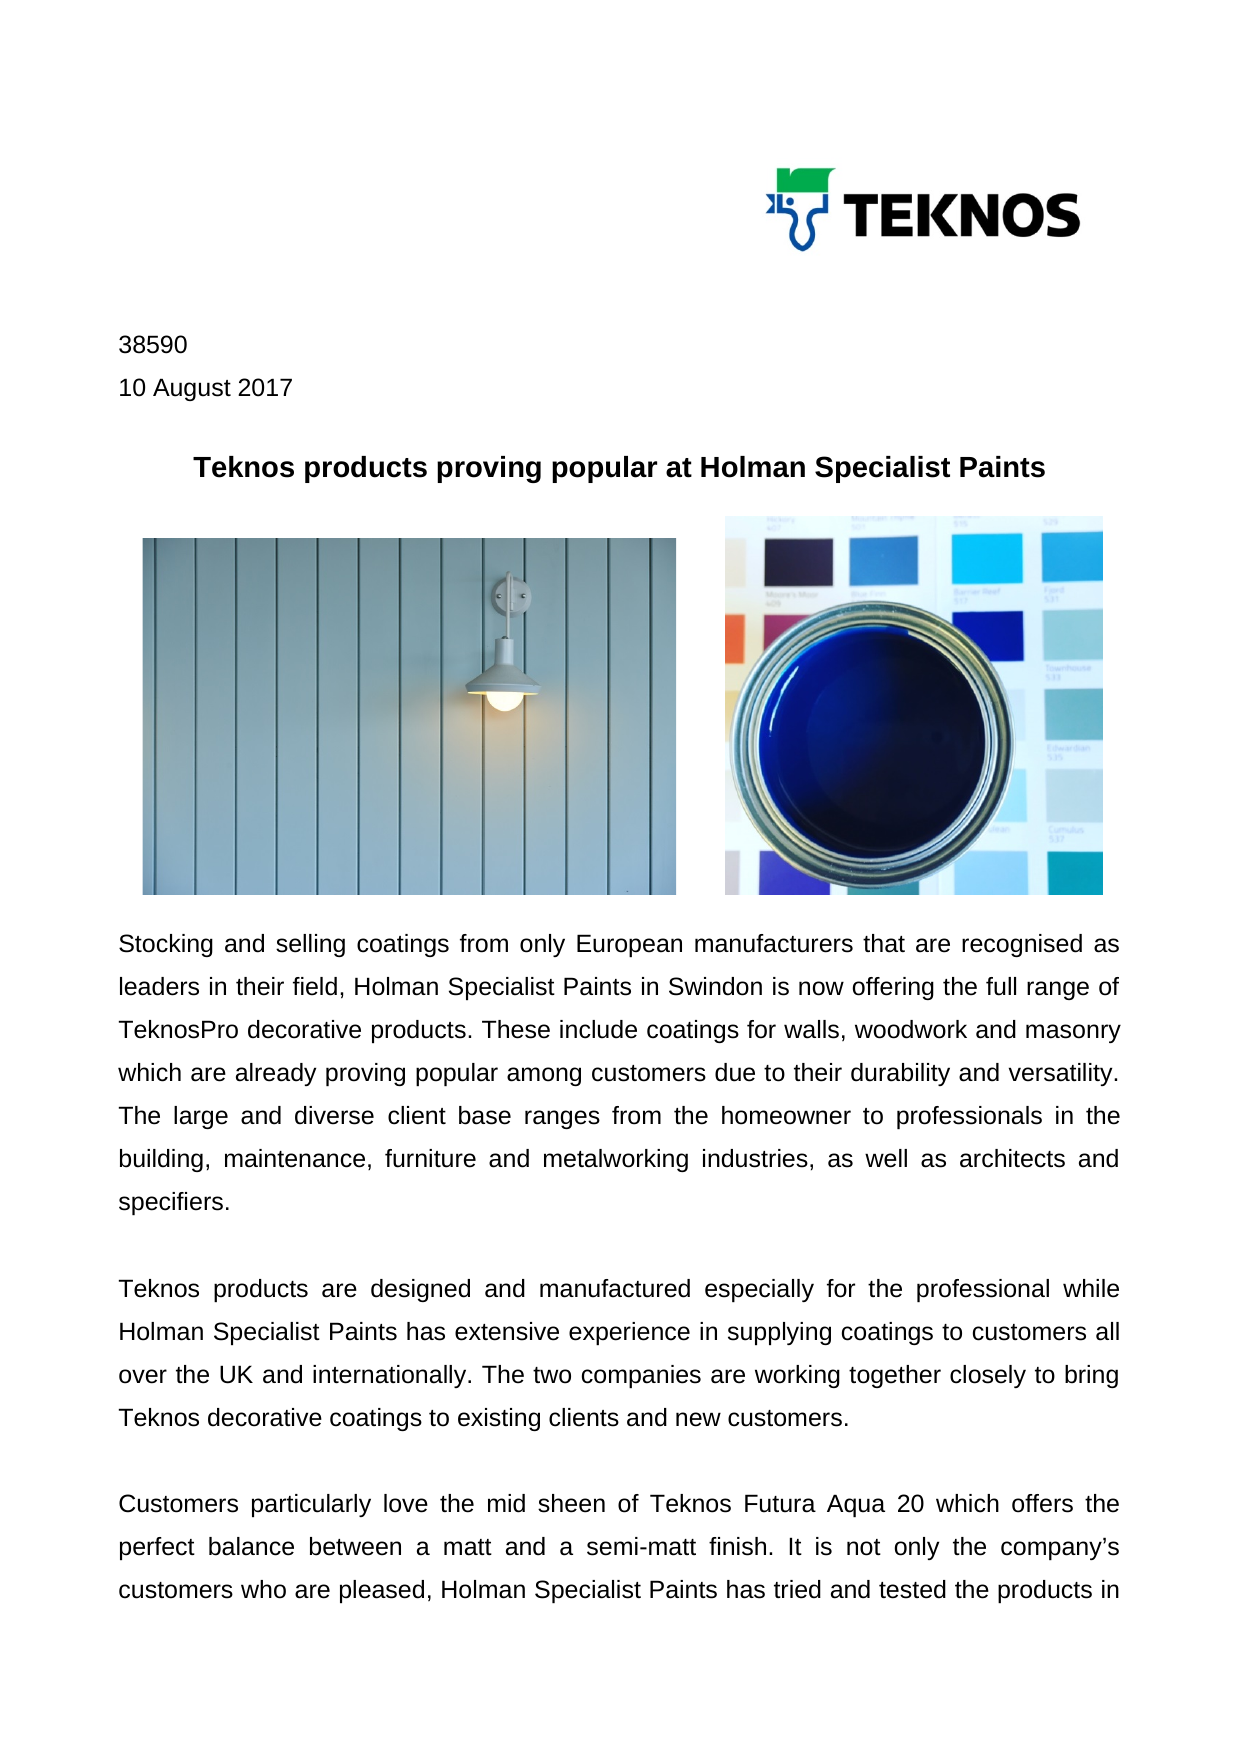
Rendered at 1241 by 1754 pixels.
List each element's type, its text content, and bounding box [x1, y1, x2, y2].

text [118, 1489, 1122, 1604]
text 38590 [118, 330, 1122, 359]
text Teknos products proving popular at Holman Specialist Paints [118, 450, 1122, 483]
text Stocking and selling coatings from only European manufacturers that are recognised as leaders in their field, Holman Specialist Paints in Swindon is now offering the full range of TeknosPro decorative products. These include coatings for walls, woodwork and masonry which are already proving popular among customers due to their durability and versatility. The large and diverse client base ranges from the homeowner to professionals in the building, maintenance, furniture and metalworking industries, as well as architects and specifiers. [118, 928, 1122, 1216]
text 10 August 2017 [118, 373, 1122, 402]
picture [725, 516, 1103, 895]
picture [142, 538, 677, 895]
picture [733, 146, 1123, 273]
text Teknos products are designed and manufactured especially for the professional while Holman Specialist Paints has extensive experience in supplying coatings to customers all over the UK and internationally. The two companies are working together closely to bring Teknos decorative coatings to existing clients and new customers. [118, 1273, 1122, 1432]
